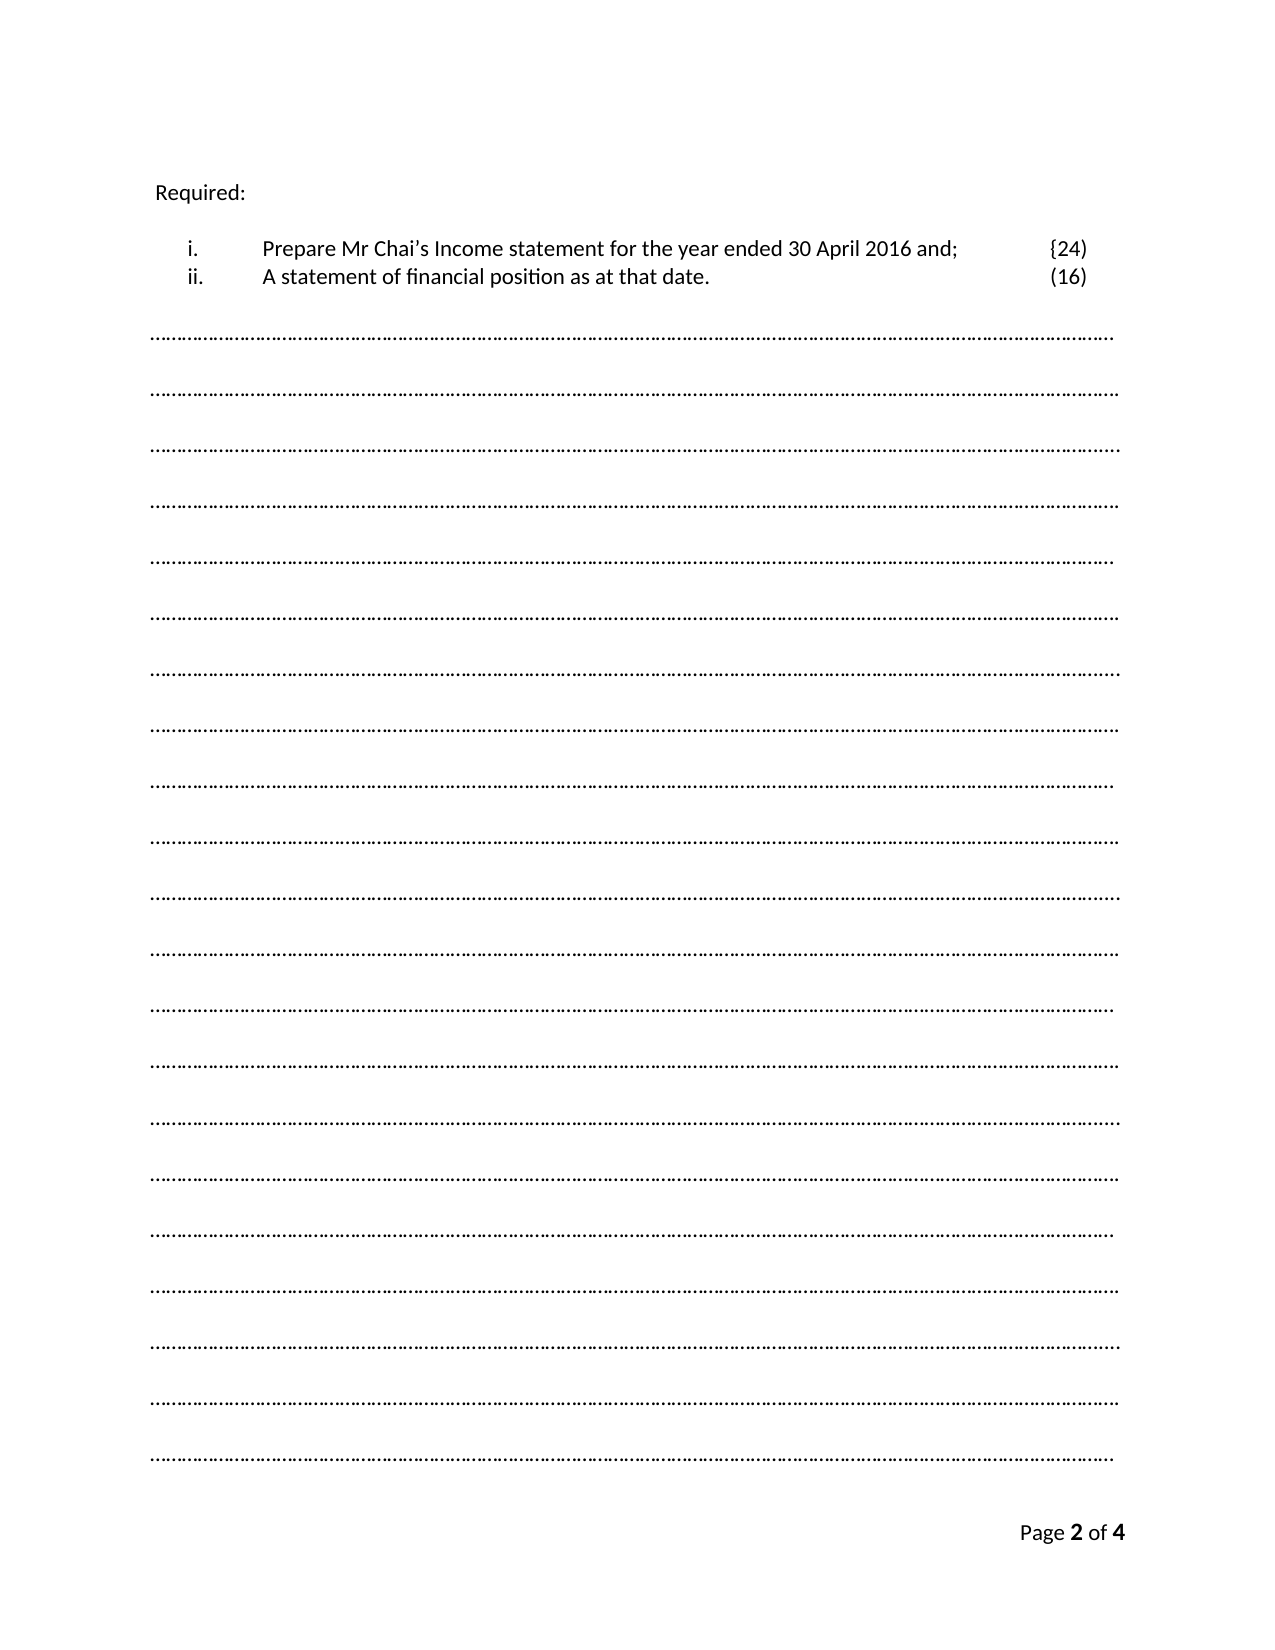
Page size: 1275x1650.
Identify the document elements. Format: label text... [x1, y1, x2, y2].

text …………………………………………………………………………………………………………………………………………………………………. [150, 1271, 1125, 1299]
text ……………………………………………………………………………………………………………………………………………………………….... [150, 878, 1125, 907]
text …………………………………………………………………………………………………………………………………………………………………. [150, 486, 1125, 514]
text ………………………………………………………………………………………………………………………………………………………………… [150, 542, 1125, 570]
text ……………………………………………………………………………………………………………………………………………………………….... [150, 654, 1125, 682]
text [150, 1383, 1125, 1411]
text …………………………………………………………………………………………………………………………………………………………………. [150, 822, 1125, 851]
text …………………………………………………………………………………………………………………………………………………………………. [150, 1159, 1125, 1187]
list Prepare Mr Chai’s Income statement for the year ended 30 April 2016 and; {24) [187, 234, 1125, 262]
text ………………………………………………………………………………………………………………………………………………………………… [150, 1439, 1125, 1467]
text ………………………………………………………………………………………………………………………………………………………………… [150, 991, 1125, 1019]
text …………………………………………………………………………………………………………………………………………………………………. [150, 1047, 1125, 1075]
text ………………………………………………………………………………………………………………………………………………………………… [150, 1215, 1125, 1243]
text ………………………………………………………………………………………………………………………………………………………………… [150, 766, 1125, 794]
text ……………………………………………………………………………………………………………………………………………………………….... [150, 430, 1125, 458]
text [150, 1327, 1125, 1355]
text ………………………………………………………………………………………………………………………………………………………………… [150, 318, 1125, 346]
text Required: [150, 178, 1125, 206]
list A statement of financial position as at that date. (16) [187, 262, 1125, 290]
text …………………………………………………………………………………………………………………………………………………………………. [150, 374, 1125, 402]
text ……………………………………………………………………………………………………………………………………………………………….... [150, 1103, 1125, 1131]
text …………………………………………………………………………………………………………………………………………………………………. [150, 598, 1125, 626]
text …………………………………………………………………………………………………………………………………………………………………. [150, 934, 1125, 963]
text …………………………………………………………………………………………………………………………………………………………………. [150, 710, 1125, 738]
